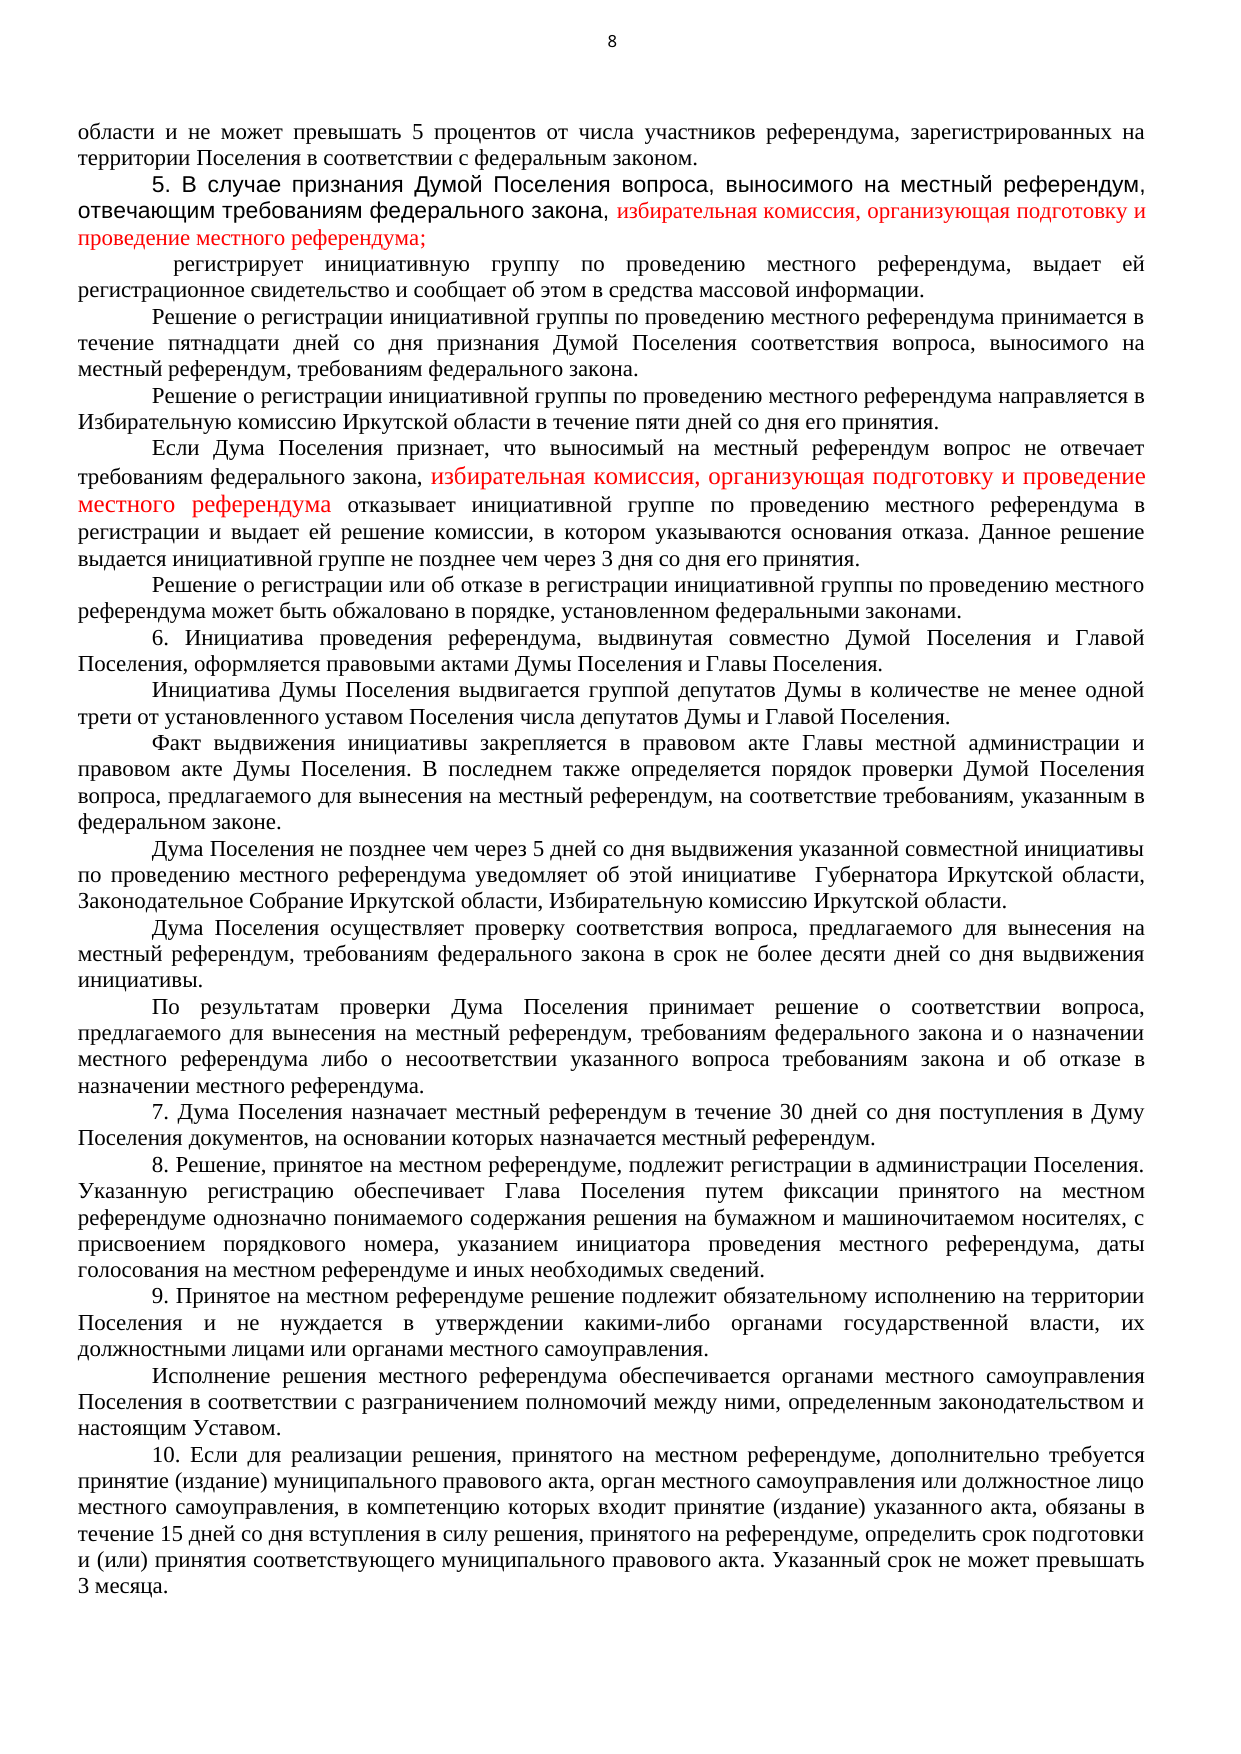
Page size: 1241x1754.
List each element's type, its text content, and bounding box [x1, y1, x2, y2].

text Исполнение решения местного референдума обеспечивается органами местного самоуправления Поселения в соответствии с разграничением полномочий между ними, определенным законодательством и настоящим Уставом. [78, 1362, 1146, 1441]
text 5. В случае признания Думой Поселения вопроса, выносимого на местный референдум, отвечающим требованиям федерального закона, избирательная комиссия, организующая подготовку и проведение местного референдума; [78, 171, 1146, 250]
text Решение о регистрации инициативной группы по проведению местного референдума направляется в Избирательную комиссию Иркутской области в течение пяти дней со дня его принятия. [78, 382, 1146, 434]
text Инициатива Думы Поселения выдвигается группой депутатов Думы в количестве не менее одной трети от установленного уставом Поселения числа депутатов Думы и Главой Поселения. [78, 676, 1146, 729]
text Если Дума Поселения признает, что выносимый на местный референдум вопрос не отвечает требованиям федерального закона, избирательная комиссия, организующая подготовку и проведение местного референдума отказывает инициативной группе по проведению местного референдума в регистрации и выдает ей решение комиссии, в котором указываются основания отказа. Данное решение выдается инициативной группе не позднее чем через 3 дня со дня его принятия. [78, 434, 1146, 571]
text Дума Поселения не позднее чем через 5 дней со дня выдвижения указанной совместной инициативы по проведению местного референдума уведомляет об этой инициативе Губернатора Иркутской области, Законодательное Собрание Иркутской области, Избирательную комиссию Иркутской области. [78, 834, 1146, 914]
text регистрирует инициативную группу по проведению местного референдума, выдает ей регистрационное свидетельство и сообщает об этом в средства массовой информации. [78, 250, 1146, 303]
text 8. Решение, принятое на местном референдуме, подлежит регистрации в администрации Поселения. Указанную регистрацию обеспечивает Глава Поселения путем фиксации принятого на местном референдуме однозначно понимаемого содержания решения на бумажном и машиночитаемом носителях, с присвоением порядкового номера, указанием инициатора проведения местного референдума, даты голосования на местном референдуме и иных необходимых сведений. [78, 1151, 1146, 1283]
text Решение о регистрации инициативной группы по проведению местного референдума принимается в течение пятнадцати дней со дня признания Думой Поселения соответствия вопроса, выносимого на местный референдум, требованиям федерального закона. [78, 303, 1146, 382]
text 10. Если для реализации решения, принятого на местном референдуме, дополнительно требуется принятие (издание) муниципального правового акта, орган местного самоуправления или должностное лицо местного самоуправления, в компетенцию которых входит принятие (издание) указанного акта, обязаны в течение 15 дней со дня вступления в силу решения, принятого на референдуме, определить срок подготовки и (или) принятия соответствующего муниципального правового акта. Указанный срок не может превышать 3 месяца. [78, 1441, 1146, 1599]
text Факт выдвижения инициативы закрепляется в правовом акте Главы местной администрации и правовом акте Думы Поселения. В последнем также определяется порядок проверки Думой Поселения вопроса, предлагаемого для вынесения на местный референдум, на соответствие требованиям, указанным в федеральном законе. [78, 729, 1146, 834]
text 7. Дума Поселения назначает местный референдум в течение 30 дней со дня поступления в Думу Поселения документов, на основании которых назначается местный референдум. [78, 1098, 1146, 1151]
text Дума Поселения осуществляет проверку соответствия вопроса, предлагаемого для вынесения на местный референдум, требованиям федерального закона в срок не более десяти дней со дня выдвижения инициативы. [78, 914, 1146, 993]
text 6. Инициатива проведения референдума, выдвинутая совместно Думой Поселения и Главой Поселения, оформляется правовыми актами Думы Поселения и Главы Поселения. [78, 624, 1146, 676]
text Решение о регистрации или об отказе в регистрации инициативной группы по проведению местного референдума может быть обжаловано в порядке, установленном федеральными законами. [78, 571, 1146, 624]
text По результатам проверки Дума Поселения принимает решение о соответствии вопроса, предлагаемого для вынесения на местный референдум, требованиям федерального закона и о назначении местного референдума либо о несоответствии указанного вопроса требованиям закона и об отказе в назначении местного референдума. [78, 993, 1146, 1098]
text 9. Принятое на местном референдуме решение подлежит обязательному исполнению на территории Поселения и не нуждается в утверждении какими-либо органами государственной власти, их должностными лицами или органами местного самоуправления. [78, 1283, 1146, 1362]
